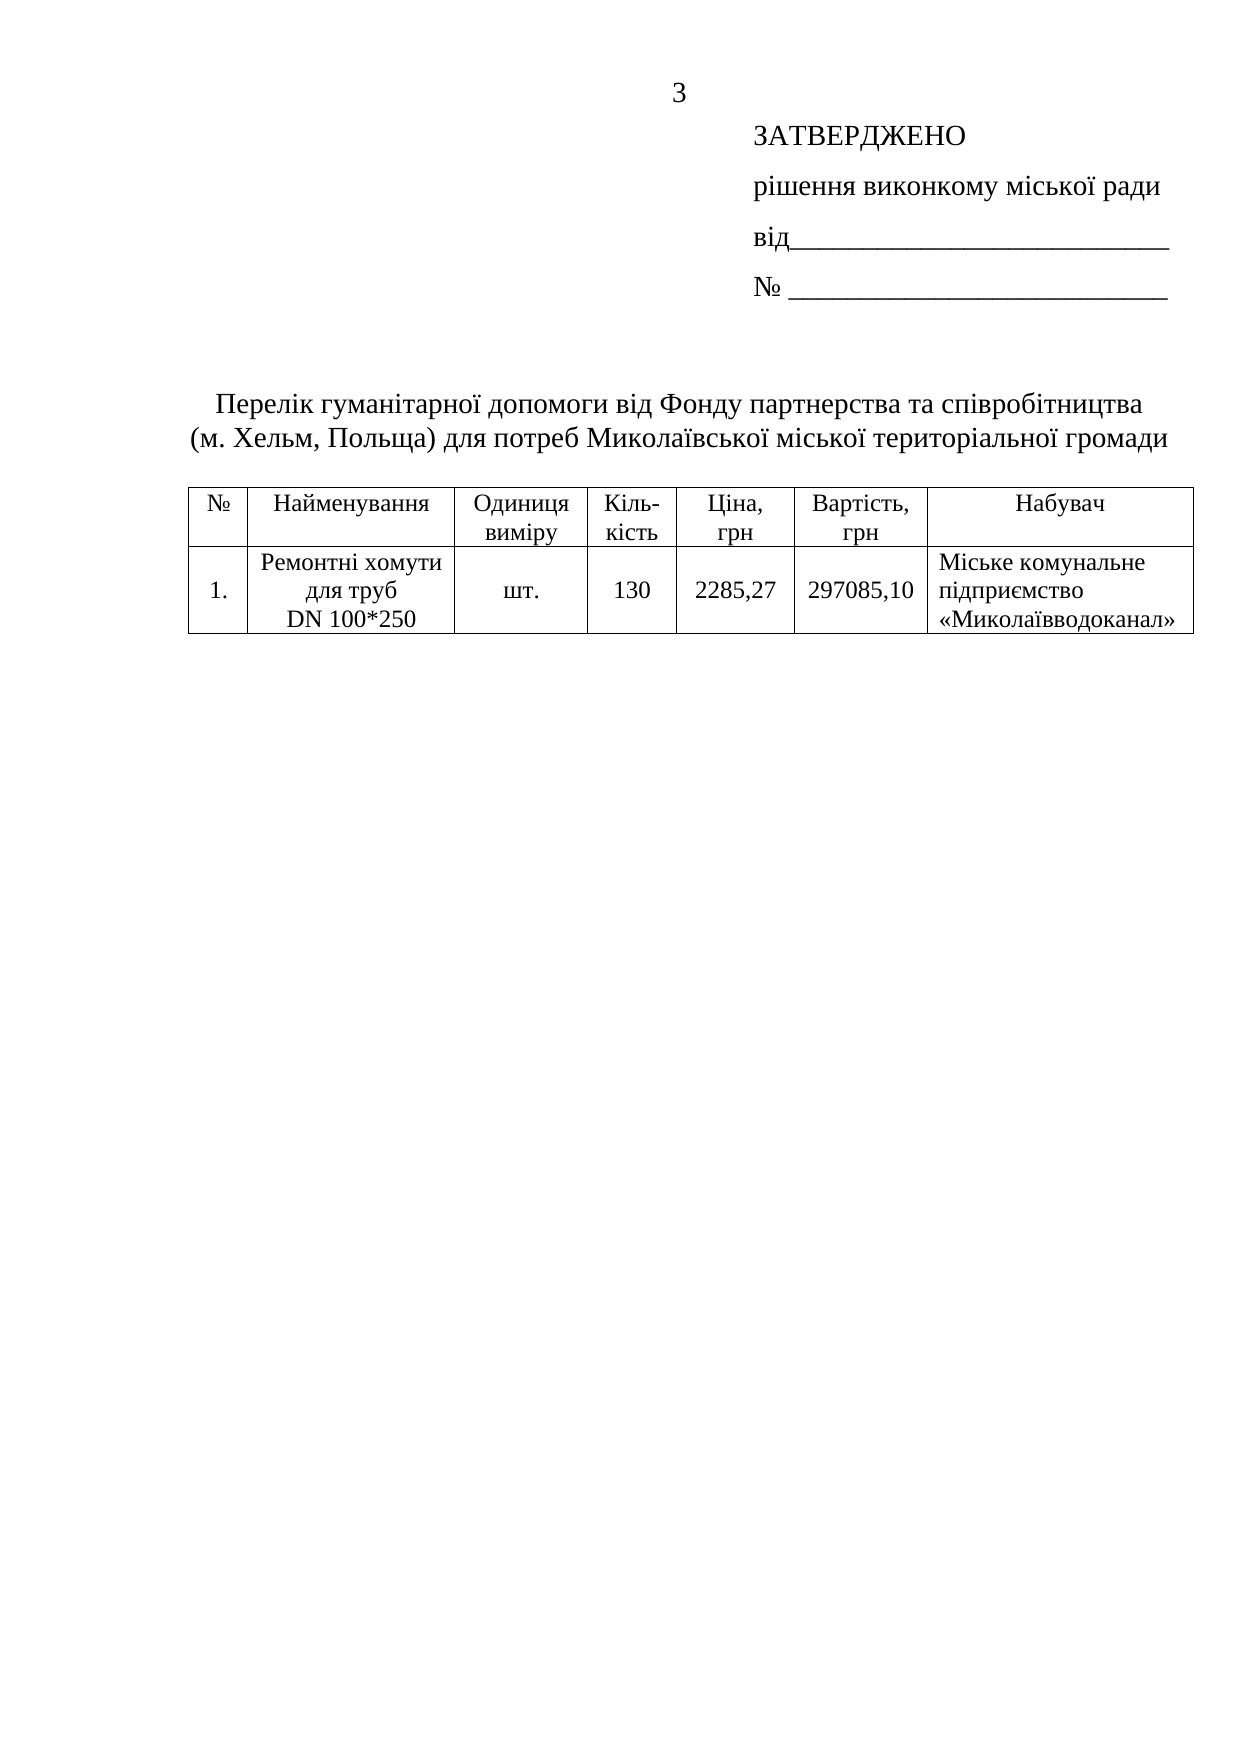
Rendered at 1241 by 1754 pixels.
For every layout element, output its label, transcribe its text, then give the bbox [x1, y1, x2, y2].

table_header Ціна, грн [677, 488, 794, 546]
text від__________________________ [753, 219, 1181, 252]
table_cell Міське комунальне підприємство «Миколаївводоканал» [928, 547, 1193, 633]
table_header Кіль-кість [588, 488, 676, 546]
table_cell 297085,10 [795, 547, 927, 633]
text ЗАТВЕРДЖЕНО [753, 118, 1181, 152]
table_header № [189, 488, 247, 546]
table_cell 1. [189, 547, 247, 633]
table_cell шт. [455, 547, 587, 633]
table_header Набувач [928, 488, 1193, 546]
table_header Вартість, грн [795, 488, 927, 546]
text рішення виконкому міської ради [753, 168, 1181, 202]
text № __________________________ [753, 269, 1181, 303]
table_header Одиниця виміру [455, 488, 587, 546]
table_cell Ремонтні хомути для труб DN 100*250 [248, 547, 454, 633]
table_header Найменування [248, 488, 454, 546]
text Перелік гуманітарної допомоги від Фонду партнерства та співробітництва (м. Хельм, Польща) для потреб Миколаївської міської територіальної громади [177, 386, 1181, 453]
table_cell 2285,27 [677, 547, 794, 633]
table_cell 130 [588, 547, 676, 633]
